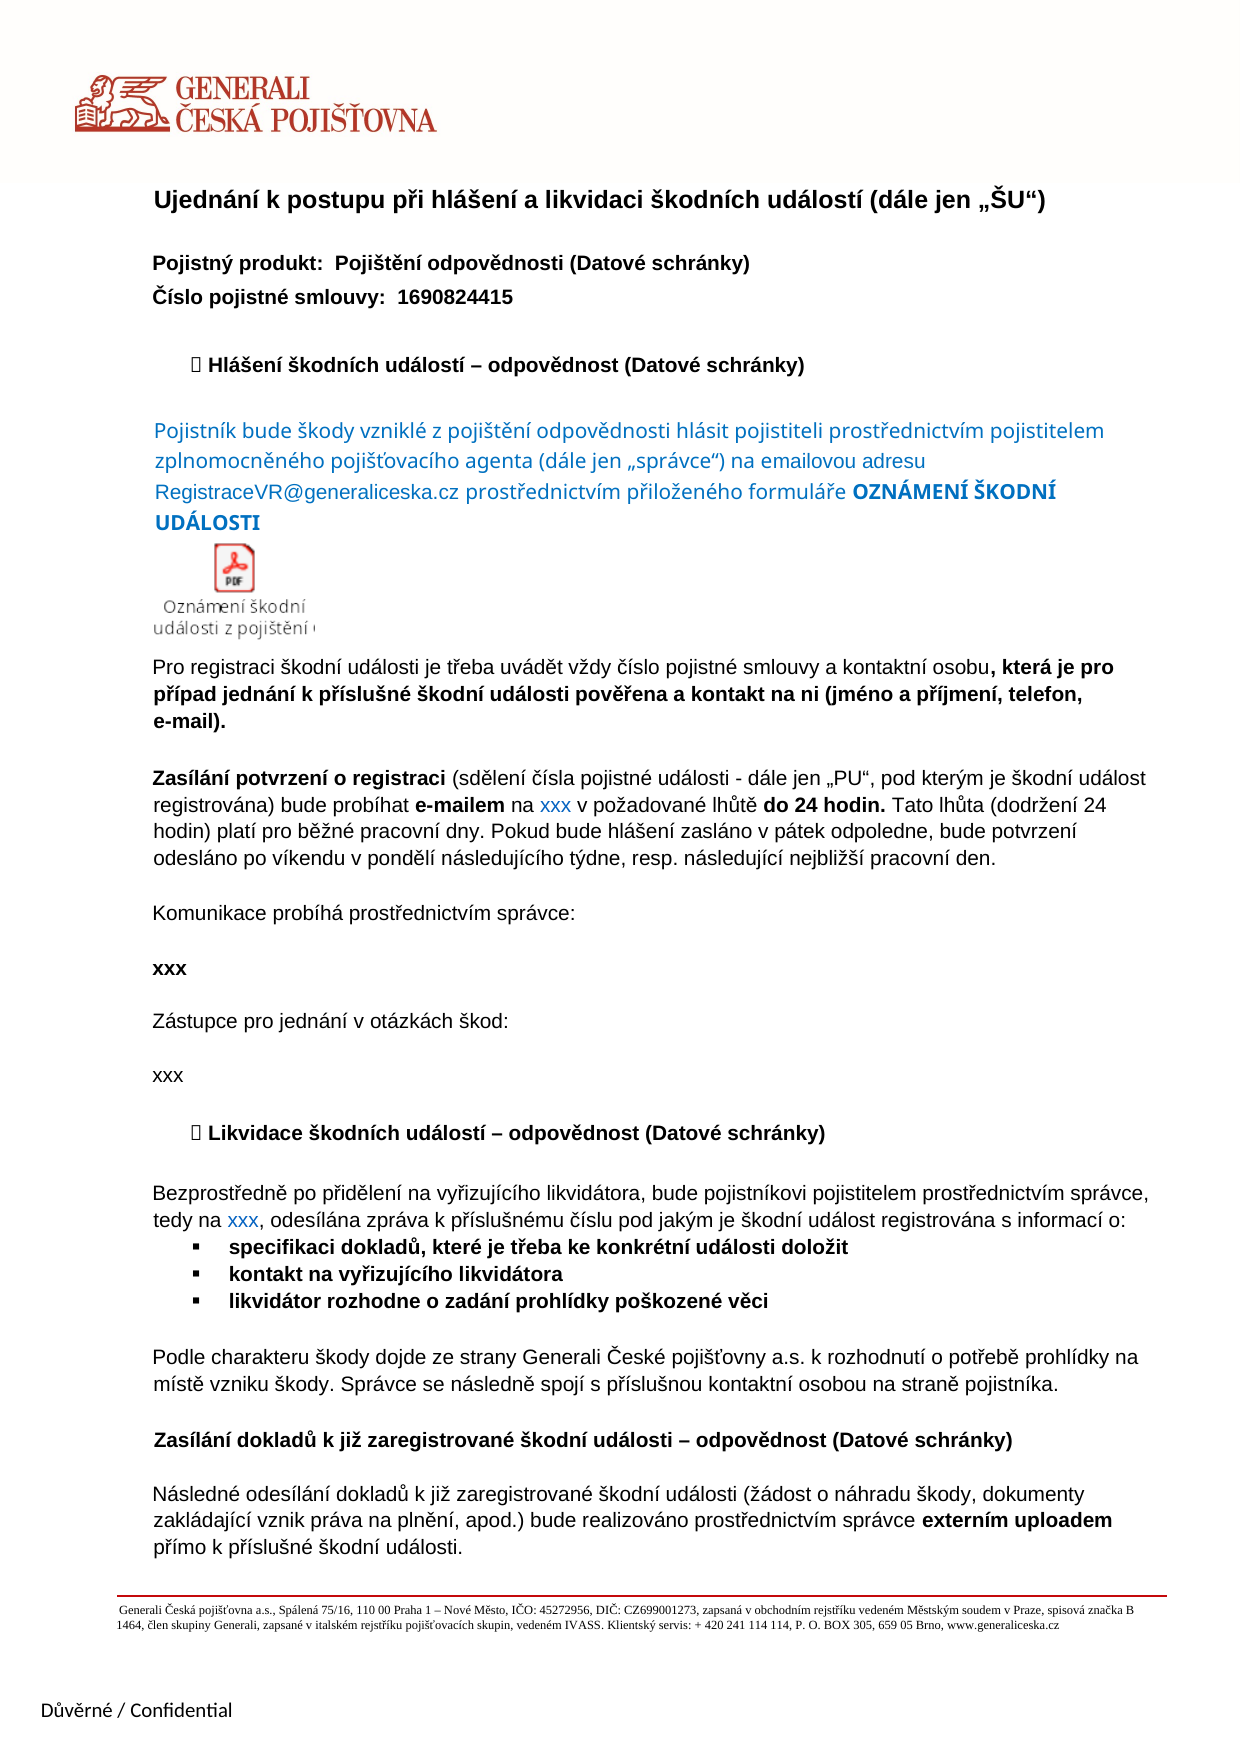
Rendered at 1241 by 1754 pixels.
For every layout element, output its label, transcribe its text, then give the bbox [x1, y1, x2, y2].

text Zástupce pro jednání v otázkách škod: [152, 1009, 515, 1033]
text xxx [152, 1063, 1157, 1087]
picture [0, 0, 1240, 183]
text Komunikace probíhá prostřednictvím správce: [152, 901, 624, 925]
text  Hlášení škodních událostí – odpovědnost (Datové schránky) [189, 350, 1157, 379]
text Pro registraci škodní události je třeba uvádět vždy číslo pojistné smlouvy a kontaktní osobu, která je pro případ jednání k příslušné škodní události pověřena a kontakt na ni (jméno a příjmení, telefon, e-mail). [152, 655, 1157, 733]
text Číslo pojistné smlouvy: 1690824415 [152, 285, 1157, 309]
text Zasílání dokladů k již zaregistrované škodní události – odpovědnost (Datové schránky) [153, 1428, 1157, 1452]
text xxx [152, 956, 1157, 979]
list specifikaci dokladů, které je třeba ke konkrétní události doložit [191, 1235, 1157, 1259]
text Zasílání potvrzení o registraci (sdělení čísla pojistné události - dále jen „PU“, pod kterým je škodní událost registrována) bude probíhat e-mailem na xxx v požadované lhůtě do 24 hodin. Tato lhůta (dodržení 24 hodin) platí pro běžné pracovní dny. Pokud bude hlášení zasláno v pátek odpoledne, bude potvrzení odesláno po víkendu v pondělí následujícího týdne, resp. následující nejbližší pracovní den. [152, 766, 1157, 870]
text  Likvidace škodních událostí – odpovědnost (Datové schránky) [189, 1118, 1157, 1146]
text Bezprostředně po přidělení na vyřizujícího likvidátora, bude pojistníkovi pojistitelem prostřednictvím správce, tedy na xxx, odesílána zpráva k příslušnému číslu pod jakým je škodní událost registrována s informací o: [152, 1181, 1157, 1231]
text Pojistný produkt: Pojištění odpovědnosti (Datové schránky) [152, 251, 1157, 275]
list likvidátor rozhodne o zadání prohlídky poškozené věci [191, 1289, 1157, 1313]
text Pojistník bude škody vzniklé z pojištění odpovědnosti hlásit pojistiteli prostřednictvím pojistitelem zplnomocněného pojišťovacího agenta (dále jen „správce“) na emailovou adresu RegistraceVR@generaliceska.cz prostřednictvím přiloženého formuláře OZNÁMENÍ ŠKODNÍ UDÁLOSTI [153, 416, 1157, 536]
text Podle charakteru škody dojde ze strany Generali České pojišťovny a.s. k rozhodnutí o potřebě prohlídky na místě vzniku škody. Správce se následně spojí s příslušnou kontaktní osobou na straně pojistníka. [152, 1345, 1157, 1396]
text Ujednání k postupu při hlášení a likvidaci škodních událostí (dále jen „ŠU“) [153, 183, 1157, 214]
text Následné odesílání dokladů k již zaregistrované škodní události (žádost o náhradu škody, dokumenty zakládající vznik práva na plnění, apod.) bude realizováno prostřednictvím správce externím uploadem přímo k příslušné škodní události. [152, 1482, 1157, 1559]
list kontakt na vyřizujícího likvidátora [191, 1262, 1157, 1286]
